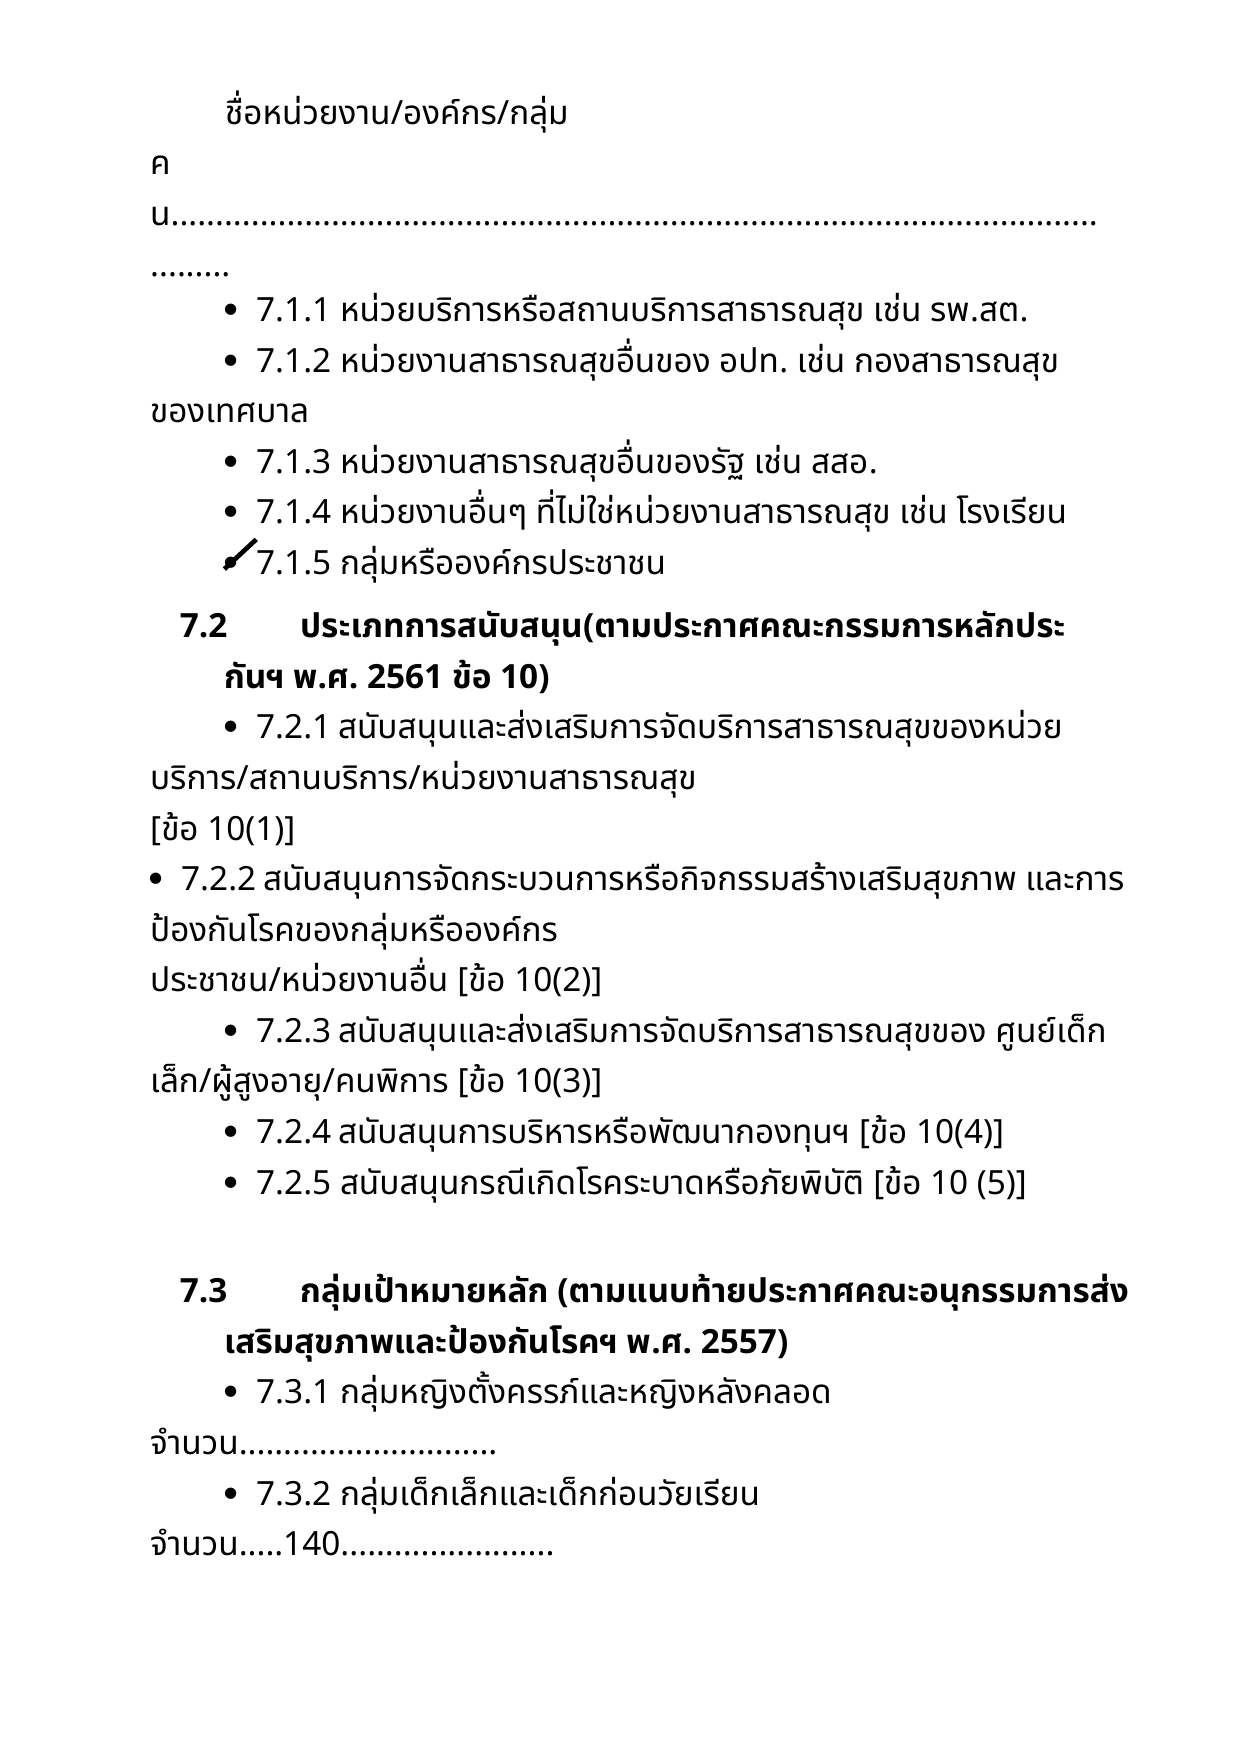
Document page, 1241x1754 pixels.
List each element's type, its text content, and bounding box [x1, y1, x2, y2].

text 7.2.2สนับสนุนการจัดกระบวนการหรือกิจกรรมสร้างเสริมสุขภาพ และการป้องกันโรคของกลุ่มหรือองค์กร [150, 855, 1152, 956]
text 7.3.1 กลุ่มหญิงตั้งครรภ์และหญิงหลังคลอด จำนวน............................. [150, 1368, 1107, 1469]
text 7.2.4สนับสนุนการบริหารหรือพัฒนากองทุนฯ [ข้อ 10(4)] [150, 1108, 1152, 1158]
text ชื่อหน่วยงาน/องค์กร/กลุ่มคน................................................................................................................. [150, 89, 1107, 286]
text 7.1.1 หน่วยบริการหรือสถานบริการสาธารณสุข เช่น รพ.สต. [150, 286, 1107, 336]
text 7.2.5 สนับสนุนกรณีเกิดโรคระบาดหรือภัยพิบัติ [ข้อ 10 (5)] [150, 1158, 1107, 1209]
text 7.1.4 หน่วยงานอื่นๆ ที่ไม่ใช่หน่วยงานสาธารณสุข เช่น โรงเรียน [150, 488, 1107, 539]
text ประชาชน/หน่วยงานอื่น [ข้อ 10(2)] [150, 956, 1152, 1007]
text 7.1.2 หน่วยงานสาธารณสุขอื่นของ อปท. เช่น กองสาธารณสุขของเทศบาล [150, 336, 1107, 437]
text 7.1.5 กลุ่มหรือองค์กรประชาชน [150, 539, 1107, 589]
text 7.2 ประเภทการสนับสนุน(ตามประกาศคณะกรรมการหลักประกันฯ พ.ศ. 2561 ข้อ 10) [179, 602, 1107, 703]
text 7.3 กลุ่มเป้าหมายหลัก (ตามแนบท้ายประกาศคณะอนุกรรมการส่งเสริมสุขภาพและป้องกันโรคฯ พ.ศ. 2557) [179, 1267, 1137, 1368]
text 7.3.2 กลุ่มเด็กเล็กและเด็กก่อนวัยเรียน จำนวน.....140........................ [150, 1469, 1107, 1571]
text 7.2.1สนับสนุนและส่งเสริมการจัดบริการสาธารณสุขของหน่วยบริการ/สถานบริการ/หน่วยงานสาธารณสุข [150, 703, 1152, 804]
text [ข้อ 10(1)] [150, 804, 1152, 855]
text 7.1.3 หน่วยงานสาธารณสุขอื่นของรัฐ เช่น สสอ. [150, 437, 1107, 488]
text 7.2.3สนับสนุนและส่งเสริมการจัดบริการสาธารณสุขของ ศูนย์เด็กเล็ก/ผู้สูงอายุ/คนพิการ [ข้อ 10(3)] [150, 1007, 1152, 1108]
